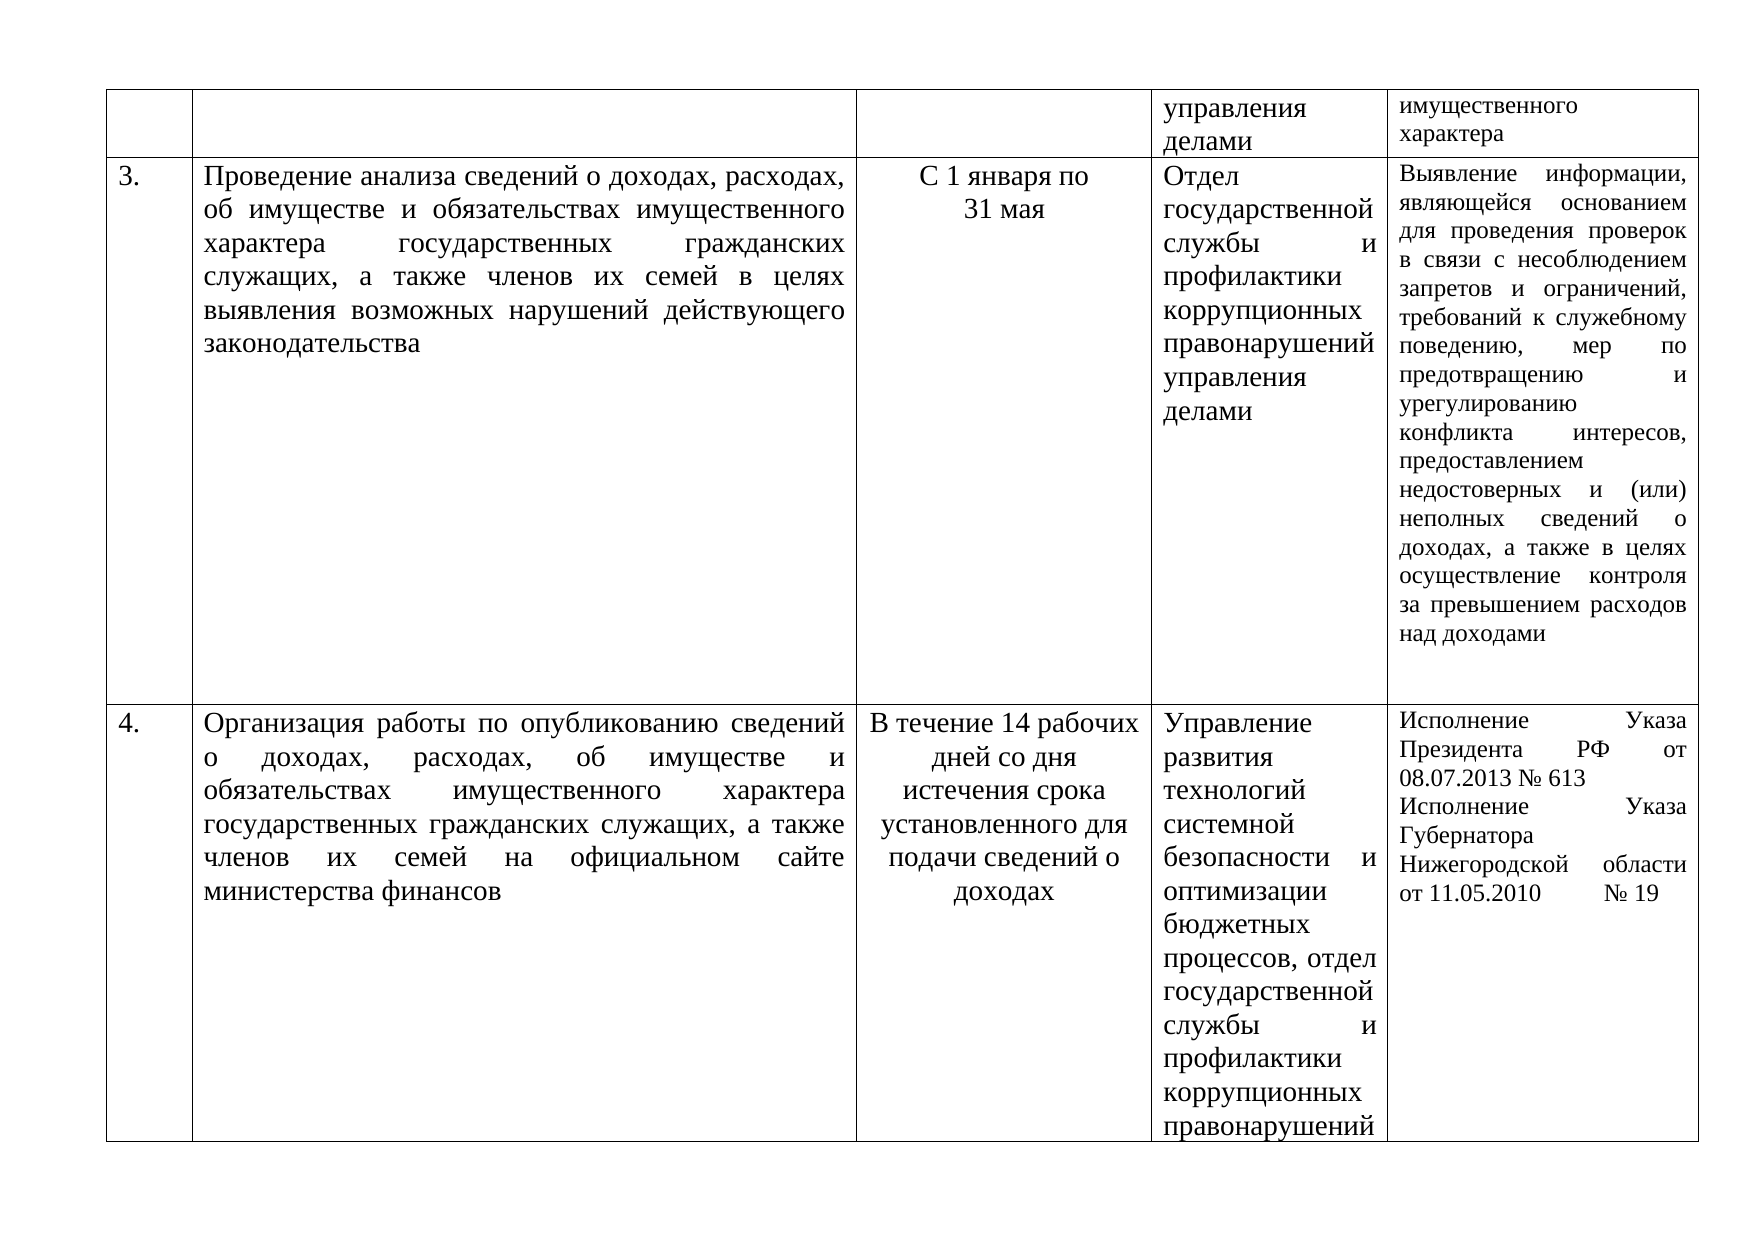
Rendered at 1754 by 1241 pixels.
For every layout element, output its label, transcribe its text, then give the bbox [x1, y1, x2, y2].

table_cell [1388, 705, 1698, 1141]
table_cell С 1 января по 31 мая [857, 158, 1151, 704]
table_cell Отдел государственной службы и профилактики коррупционныхправонарушенийуправления делами [1152, 158, 1387, 704]
table_cell 4. [107, 705, 192, 1141]
table_cell Проведение анализа сведений о доходах, расходах, об имуществе и обязательствах имущественного характера государственных гражданских служащих, а также членов их семей в целях выявления возможных нарушений действующего законодательства [193, 158, 856, 704]
table_cell 2. [107, 90, 192, 157]
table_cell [857, 705, 1151, 1141]
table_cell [1152, 705, 1387, 1141]
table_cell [193, 705, 856, 1141]
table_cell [1152, 90, 1387, 157]
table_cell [857, 90, 1151, 157]
table_cell 3. [107, 158, 192, 704]
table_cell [193, 90, 856, 157]
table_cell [1388, 90, 1698, 157]
table_cell Выявление информации, являющейся основанием для проведения проверок в связи с несоблюдением запретов и ограничений, требований к служебному поведению, мер по предотвращению и урегулированию конфликта интересов, предоставлением недостоверных и (или) неполных сведений о доходах, а также в целях осуществление контроля за превышением расходов над доходами [1388, 158, 1698, 704]
